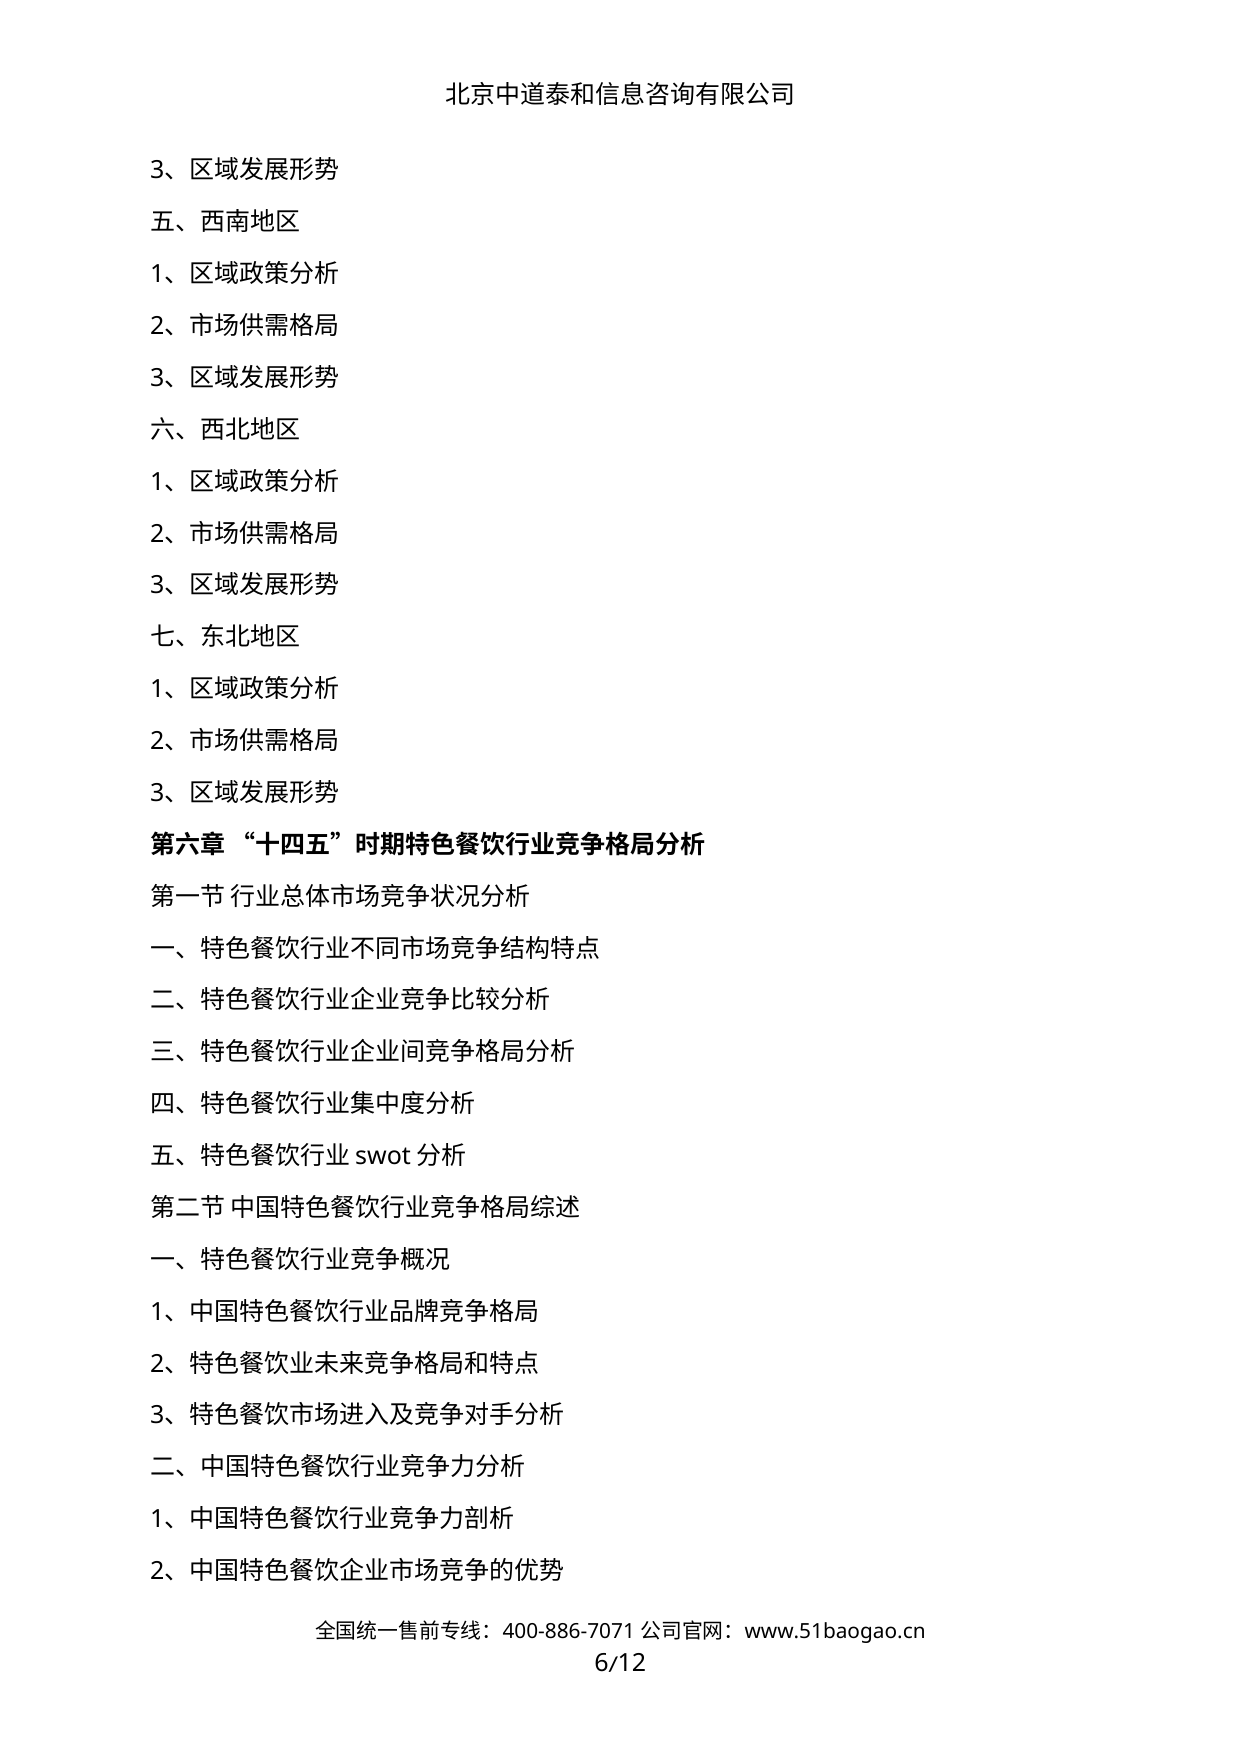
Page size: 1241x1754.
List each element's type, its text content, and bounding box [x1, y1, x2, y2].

text 五、特色餐饮行业swot分析 [150, 1136, 1090, 1172]
text 3、区域发展形势 [150, 772, 1090, 809]
text 1、区域政策分析 [150, 254, 1090, 290]
text 1、中国特色餐饮行业竞争力剖析 [150, 1499, 1090, 1535]
text 第六章 “十四五”时期特色餐饮行业竞争格局分析 [150, 824, 1090, 861]
text 七、东北地区 [150, 617, 1090, 653]
text 1、区域政策分析 [150, 461, 1090, 497]
text 3、区域发展形势 [150, 150, 1090, 186]
text 五、西南地区 [150, 202, 1090, 238]
text 2、市场供需格局 [150, 513, 1090, 549]
text 三、特色餐饮行业企业间竞争格局分析 [150, 1032, 1090, 1068]
text 第一节 行业总体市场竞争状况分析 [150, 876, 1090, 912]
text 四、特色餐饮行业集中度分析 [150, 1084, 1090, 1120]
text 一、特色餐饮行业不同市场竞争结构特点 [150, 928, 1090, 964]
text 二、特色餐饮行业企业竞争比较分析 [150, 980, 1090, 1016]
text 3、区域发展形势 [150, 357, 1090, 394]
text 二、中国特色餐饮行业竞争力分析 [150, 1447, 1090, 1483]
text 3、区域发展形势 [150, 565, 1090, 601]
text 一、特色餐饮行业竞争概况 [150, 1239, 1090, 1276]
text 第二节 中国特色餐饮行业竞争格局综述 [150, 1187, 1090, 1224]
text 六、西北地区 [150, 409, 1090, 446]
text 1、区域政策分析 [150, 669, 1090, 705]
text 2、特色餐饮业未来竞争格局和特点 [150, 1343, 1090, 1379]
text 2、市场供需格局 [150, 721, 1090, 757]
text 3、特色餐饮市场进入及竞争对手分析 [150, 1395, 1090, 1431]
text 2、中国特色餐饮企业市场竞争的优势 [150, 1551, 1090, 1587]
text 1、中国特色餐饮行业品牌竞争格局 [150, 1291, 1090, 1327]
text 2、市场供需格局 [150, 306, 1090, 342]
